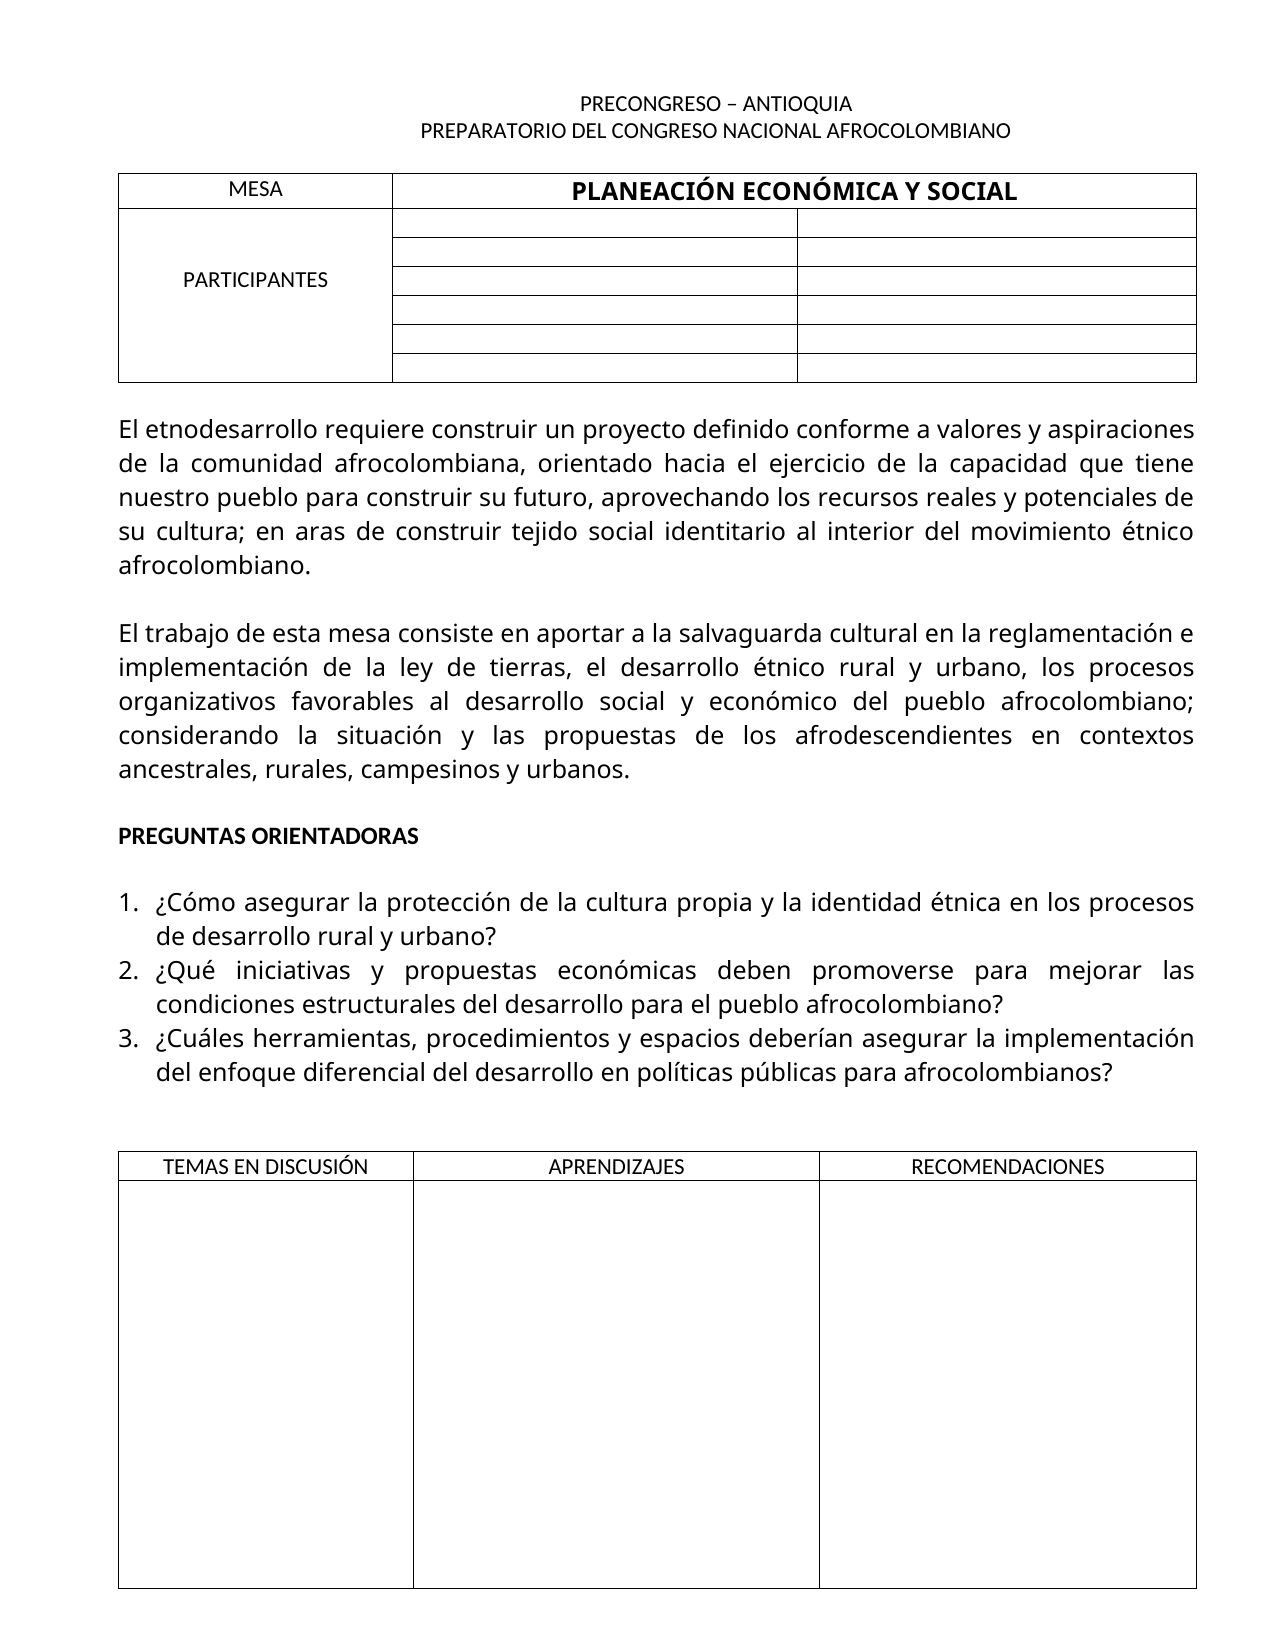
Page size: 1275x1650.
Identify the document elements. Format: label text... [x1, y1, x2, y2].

text PREPARATORIO DEL CONGRESO NACIONAL AFROCOLOMBIANO [236, 117, 1196, 145]
table_cell [798, 296, 1196, 324]
table_cell [798, 267, 1196, 295]
table_header TEMAS EN DISCUSIÓN [119, 1152, 413, 1180]
table_header RECOMENDACIONES [820, 1152, 1196, 1180]
text PRECONGRESO – ANTIOQUIA [236, 89, 1196, 117]
table_cell [393, 354, 797, 382]
text El trabajo de esta mesa consiste en aportar a la salvaguarda cultural en la reglamentación e implementación de la ley de tierras, el desarrollo étnico rural y urbano, los procesos organizativos favorables al desarrollo social y económico del pueblo afrocolombiano; considerando la situación y las propuestas de los afrodescendientes en contextos ancestrales, rurales, campesinos y urbanos. [118, 616, 1196, 786]
table_cell [820, 1181, 1196, 1588]
table_cell [119, 1181, 413, 1588]
list ¿Cómo asegurar la protección de la cultura propia y la identidad étnica en los procesos de desarrollo rural y urbano? [118, 884, 1196, 953]
table_cell [393, 238, 797, 266]
table_cell [393, 209, 797, 237]
list ¿Cuáles herramientas, procedimientos y espacios deberían asegurar la implementación del enfoque diferencial del desarrollo en políticas públicas para afrocolombianos? [118, 1021, 1196, 1089]
table_cell [798, 325, 1196, 353]
table_cell [798, 354, 1196, 382]
text PREGUNTAS ORIENTADORAS [118, 820, 1196, 851]
table_cell [393, 267, 797, 295]
table_header APRENDIZAJES [414, 1152, 819, 1180]
list ¿Qué iniciativas y propuestas económicas deben promoverse para mejorar las condiciones estructurales del desarrollo para el pueblo afrocolombiano? [118, 953, 1196, 1021]
table_header MESA [119, 174, 392, 208]
table_cell [414, 1181, 819, 1588]
table_cell PARTICIPANTES [119, 209, 392, 382]
table_cell [798, 209, 1196, 237]
table_cell [798, 238, 1196, 266]
table_cell [393, 325, 797, 353]
table_cell [393, 296, 797, 324]
table_header PLANEACIÓN ECONÓMICA Y SOCIAL [393, 174, 1196, 208]
text El etnodesarrollo requiere construir un proyecto definido conforme a valores y aspiraciones de la comunidad afrocolombiana, orientado hacia el ejercicio de la capacidad que tiene nuestro pueblo para construir su futuro, aprovechando los recursos reales y potenciales de su cultura; en aras de construir tejido social identitario al interior del movimiento étnico afrocolombiano. [118, 411, 1196, 582]
